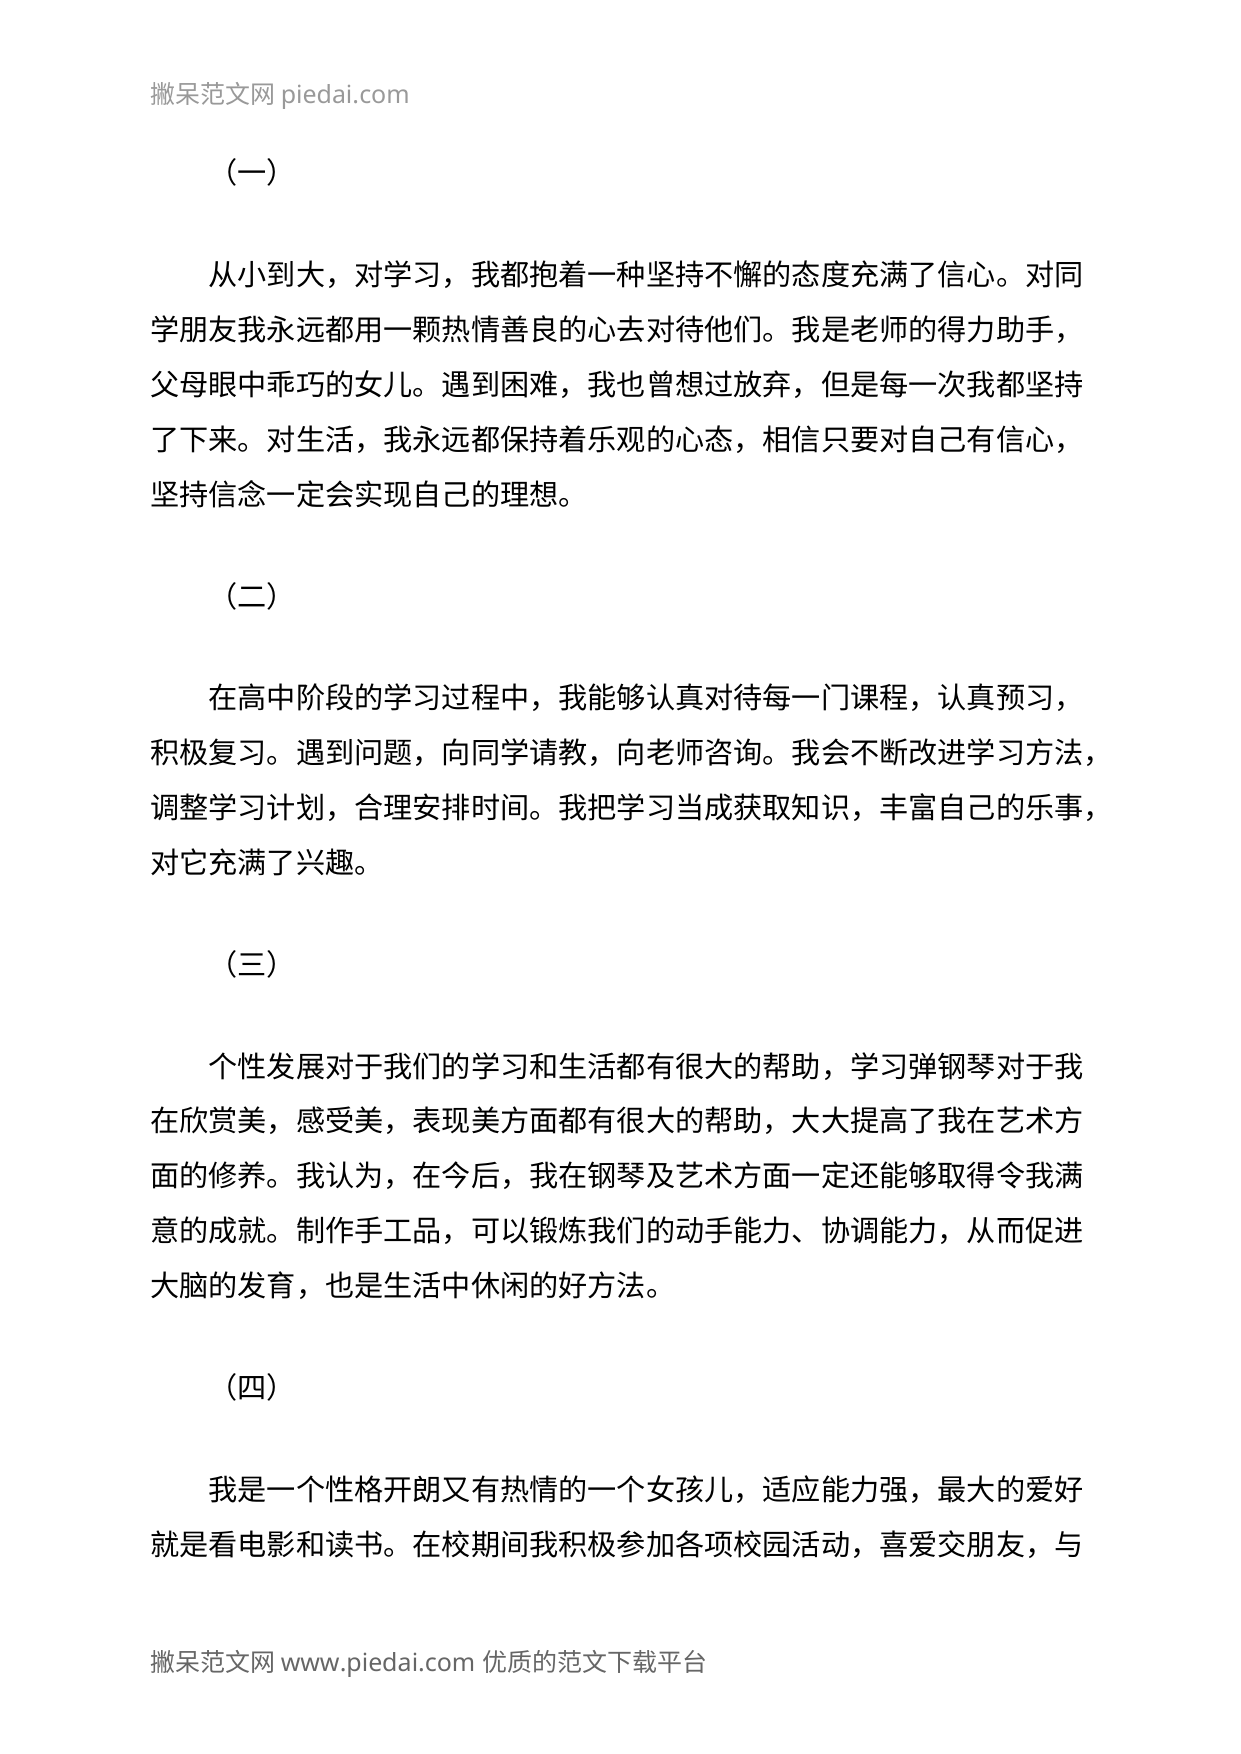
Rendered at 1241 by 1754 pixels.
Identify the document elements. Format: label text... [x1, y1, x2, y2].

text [150, 1466, 1090, 1563]
text 在高中阶段的学习过程中，我能够认真对待每一门课程，认真预习，积极复习。遇到问题，向同学请教，向老师咨询。我会不断改进学习方法，调整学习计划，合理安排时间。我把学习当成获取知识，丰富自己的乐事，对它充满了兴趣。 [150, 675, 1090, 882]
text （二） [150, 573, 1090, 615]
text （一） [150, 150, 1090, 192]
text （四） [150, 1364, 1090, 1407]
text 个性发展对于我们的学习和生活都有很大的帮助，学习弹钢琴对于我在欣赏美，感受美，表现美方面都有很大的帮助，大大提高了我在艺术方面的修养。我认为，在今后，我在钢琴及艺术方面一定还能够取得令我满意的成就。制作手工品，可以锻炼我们的动手能力、协调能力，从而促进大脑的发育，也是生活中休闲的好方法。 [150, 1043, 1090, 1305]
text 从小到大，对学习，我都抱着一种坚持不懈的态度充满了信心。对同学朋友我永远都用一颗热情善良的心去对待他们。我是老师的得力助手，父母眼中乖巧的女儿。遇到困难，我也曾想过放弃，但是每一次我都坚持了下来。对生活，我永远都保持着乐观的心态，相信只要对自己有信心，坚持信念一定会实现自己的理想。 [150, 252, 1090, 514]
text （三） [150, 941, 1090, 984]
